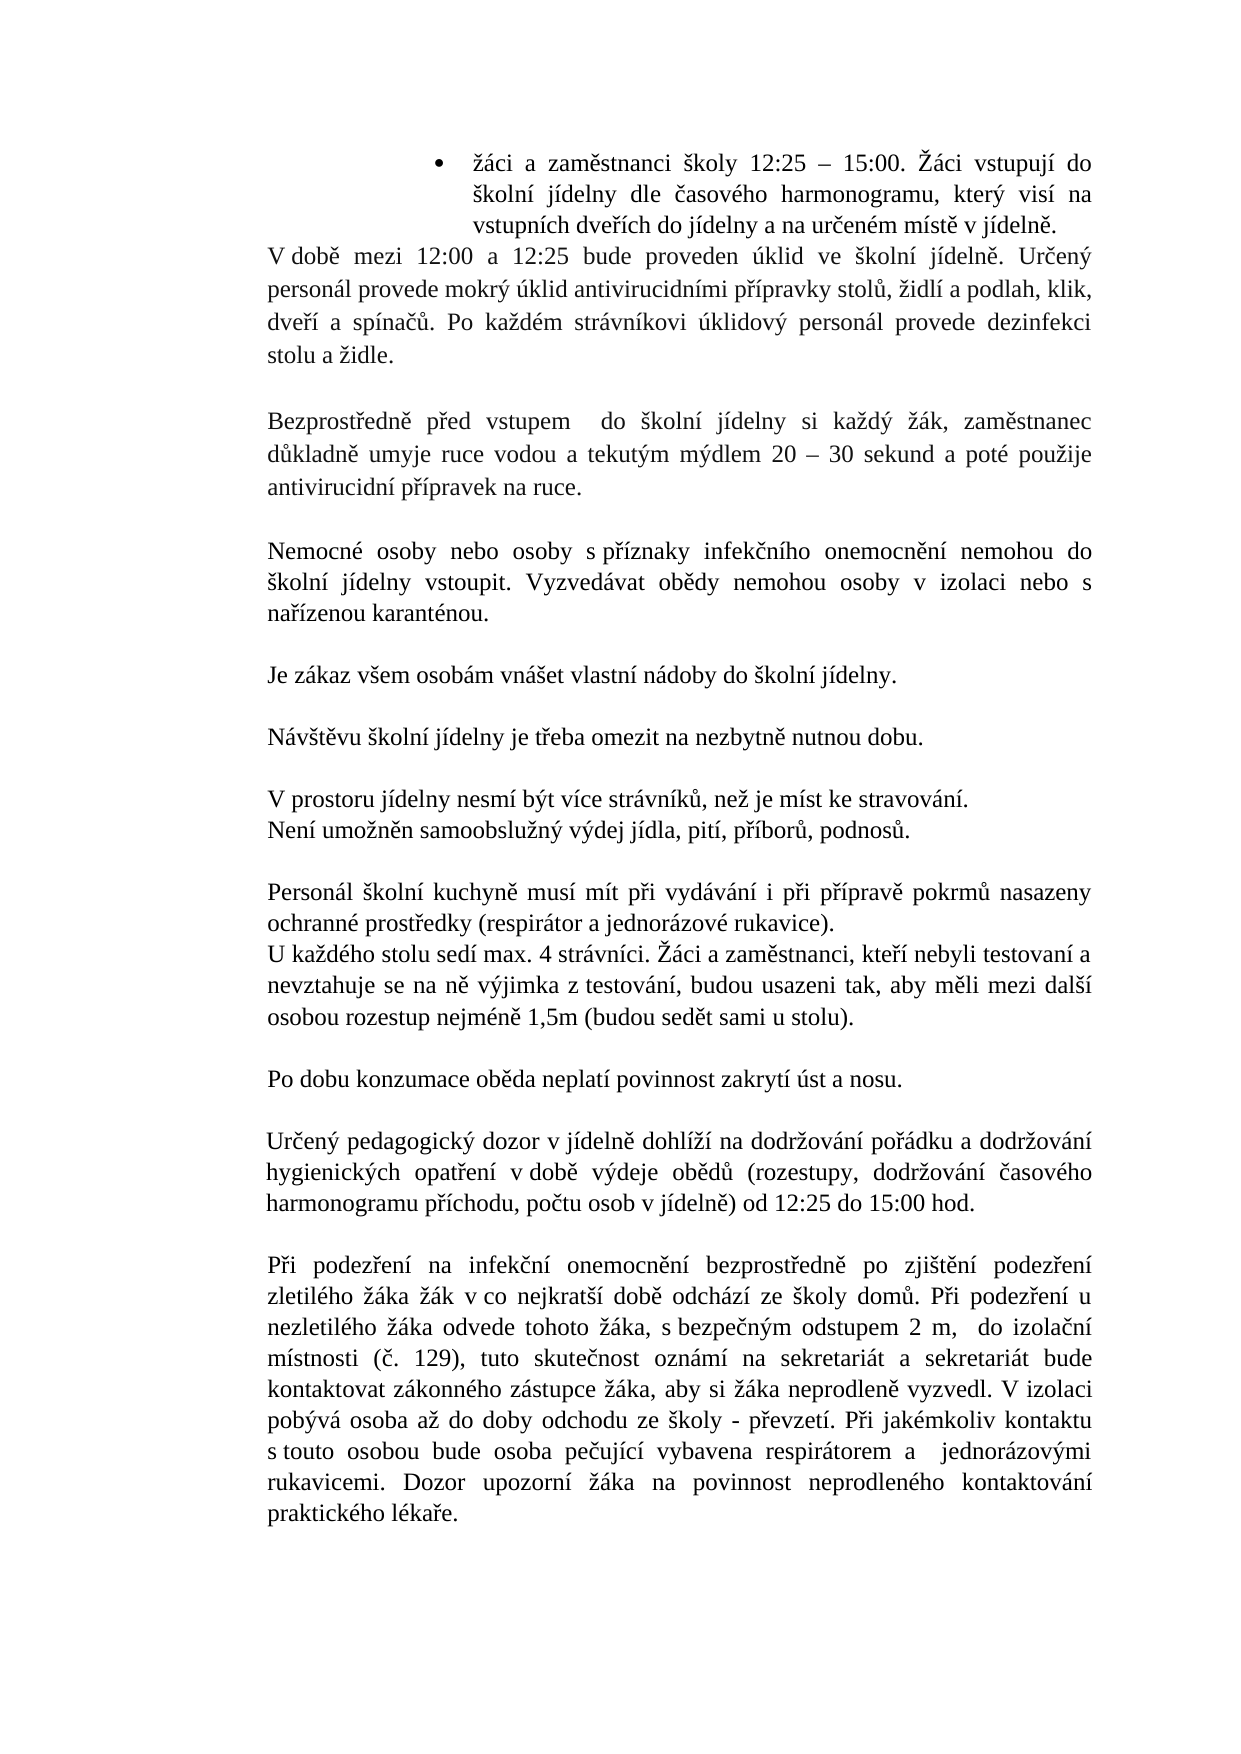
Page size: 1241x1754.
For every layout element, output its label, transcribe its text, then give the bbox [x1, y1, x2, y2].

list Nemocné osoby nebo osoby s příznaky infekčního onemocnění nemohou do školní jídelny vstoupit. Vyzvedávat obědy nemohou osoby v izolaci nebo s nařízenou karanténou. [267, 536, 1093, 627]
list V prostoru jídelny nesmí být více strávníků, než je míst ke stravování. [267, 784, 1093, 813]
list V době mezi 12:00 a 12:25 bude proveden úklid ve školní jídelně. Určený personál provede mokrý úklid antivirucidními přípravky stolů, židlí a podlah, klik, dveří a spínačů. Po každém strávníkovi úklidový personál provede dezinfekci stolu a židle. [267, 241, 1093, 368]
list U každého stolu sedí max. 4 strávníci. Žáci a zaměstnanci, kteří nebyli testovaní a nevztahuje se na ně výjimka z testování, budou usazeni tak, aby měli mezi další osobou rozestup nejméně 1,5m (budou sedět sami u stolu). [267, 939, 1093, 1030]
list Při podezření na infekční onemocnění bezprostředně po zjištění podezření zletilého žáka žák v co nejkratší době odchází ze školy domů. Při podezření u nezletilého žáka odvede tohoto žáka, s bezpečným odstupem 2 m, do izolační místnosti (č. 129), tuto skutečnost oznámí na sekretariát a sekretariát bude kontaktovat zákonného zástupce žáka, aby si žáka neprodleně vyzvedl. V izolaci pobývá osoba až do doby odchodu ze školy - převzetí. Při jakémkoliv kontaktu s touto osobou bude osoba pečující vybavena respirátorem a jednorázovými rukavicemi. Dozor upozorní žáka na povinnost neprodleného kontaktování praktického lékaře. [267, 1250, 1093, 1527]
list Po dobu konzumace oběda neplatí povinnost zakrytí úst a nosu. [267, 1064, 1093, 1092]
list Je zákaz všem osobám vnášet vlastní nádoby do školní jídelny. [267, 660, 1093, 689]
list Personál školní kuchyně musí mít při vydávání i při přípravě pokrmů nasazeny ochranné prostředky (respirátor a jednorázové rukavice). [267, 877, 1093, 937]
list Určený pedagogický dozor v jídelně dohlíží na dodržování pořádku a dodržování hygienických opatření v době výdeje obědů (rozestupy, dodržování časového harmonogramu příchodu, počtu osob v jídelně) od 12:25 do 15:00 hod. [266, 1126, 1093, 1217]
list Není umožněn samoobslužný výdej jídla, pití, příborů, podnosů. [267, 815, 1093, 844]
list žáci a zaměstnanci školy 12:25 – 15:00. Žáci vstupují do školní jídelny dle časového harmonogramu, který visí na vstupních dveřích do jídelny a na určeném místě v jídelně. [435, 148, 1093, 238]
list Bezprostředně před vstupem do školní jídelny si každý žák, zaměstnanec důkladně umyje ruce vodou a tekutým mýdlem 20 – 30 sekund a poté použije antivirucidní přípravek na ruce. [267, 406, 1093, 501]
list Návštěvu školní jídelny je třeba omezit na nezbytně nutnou dobu. [267, 722, 1093, 751]
